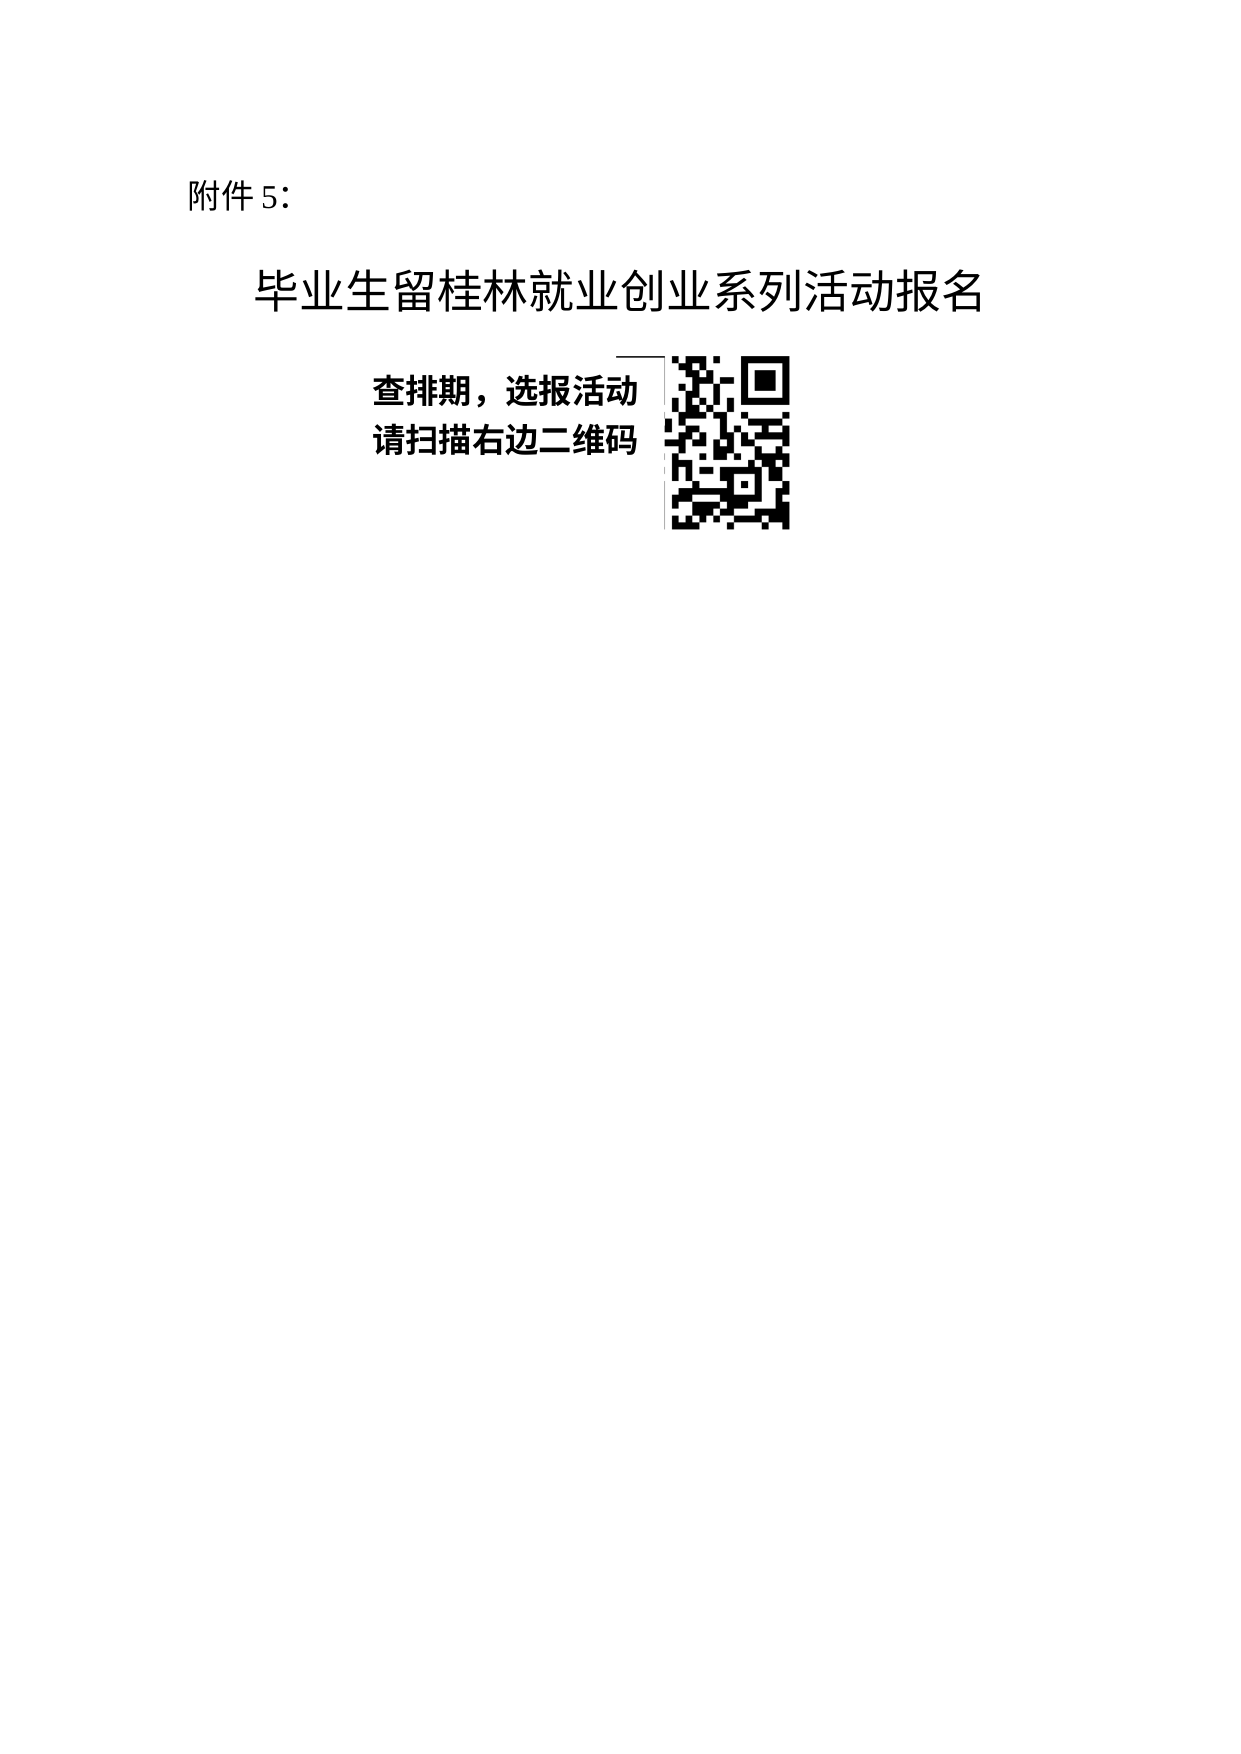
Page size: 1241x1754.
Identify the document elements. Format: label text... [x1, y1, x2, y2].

text 毕业生留桂林就业创业系列活动报名 [187, 239, 1053, 337]
picture [609, 349, 796, 536]
text 附件5： [187, 162, 1053, 227]
